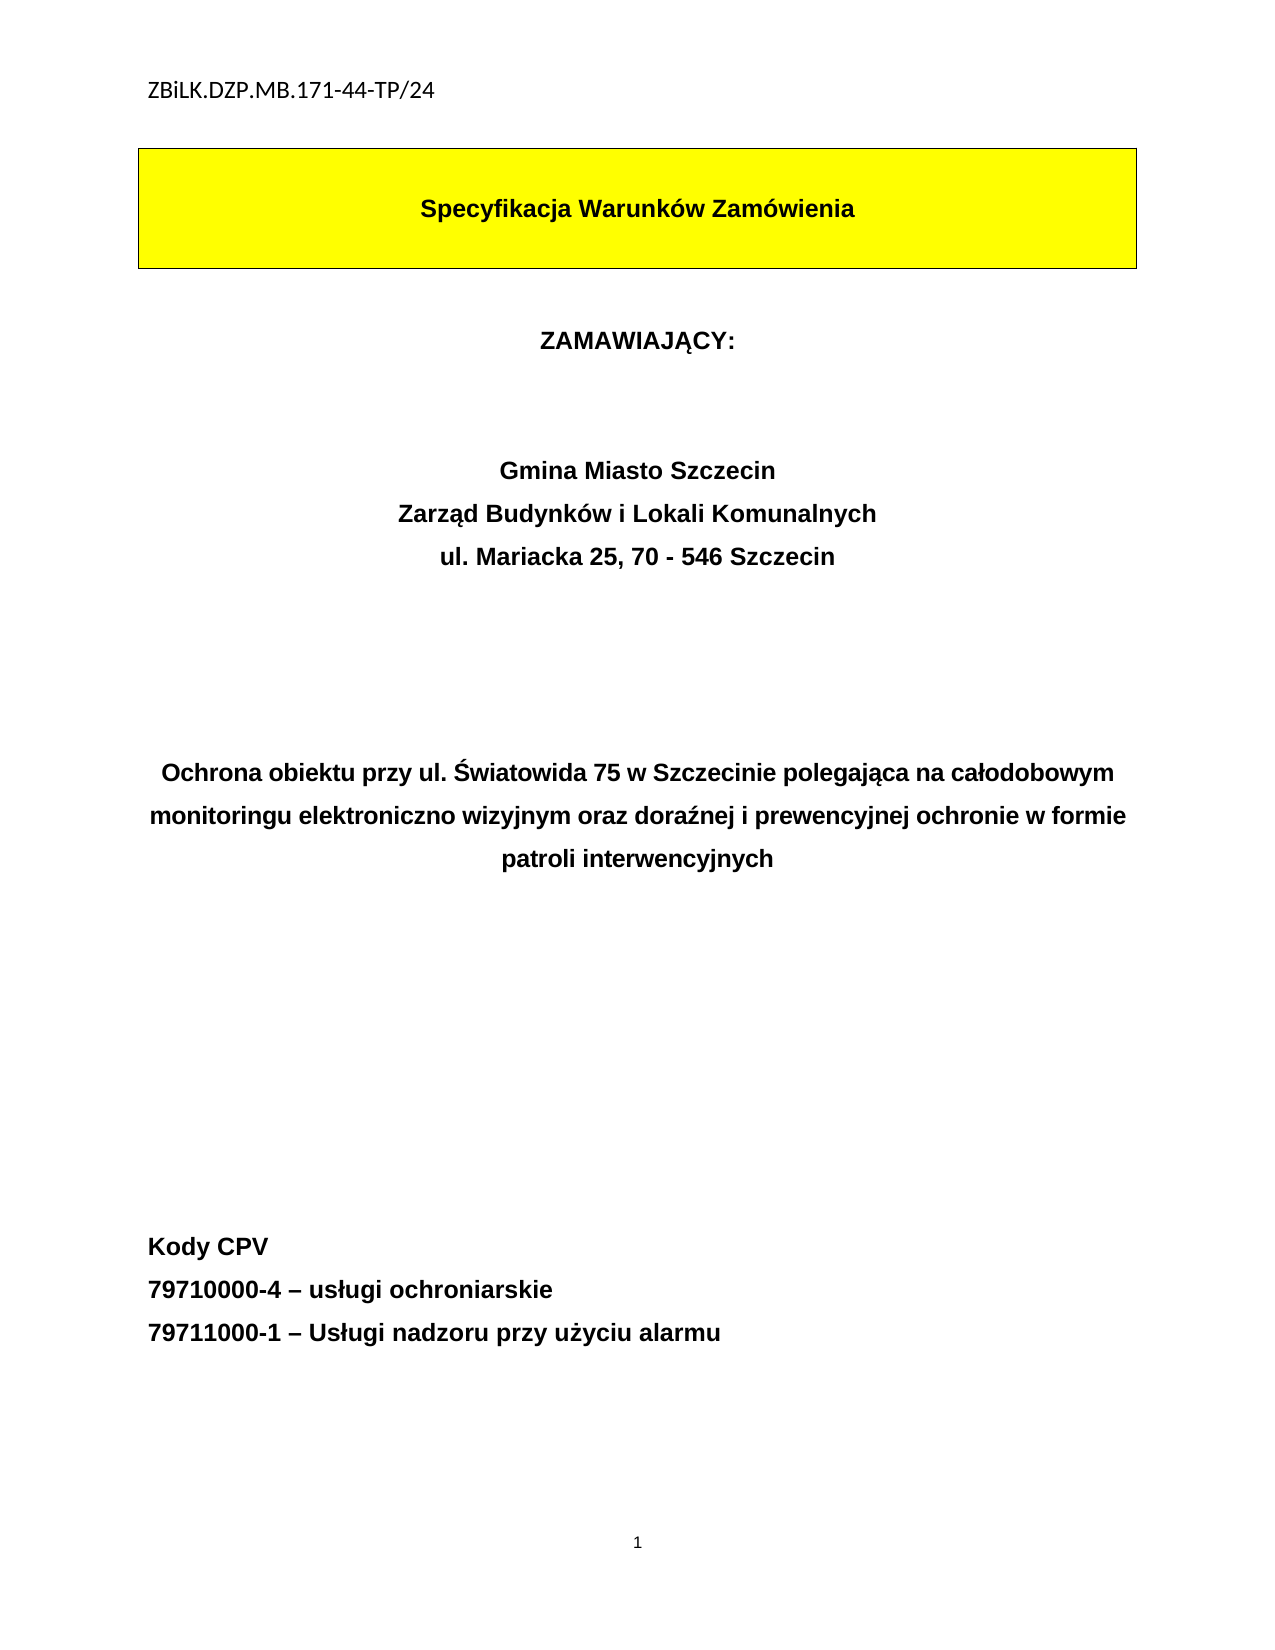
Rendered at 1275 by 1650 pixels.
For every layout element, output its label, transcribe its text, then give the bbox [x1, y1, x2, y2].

subtitle Specyfikacja Warunków Zamówienia [139, 191, 1136, 223]
text Gmina Miasto Szczecin [148, 456, 1127, 484]
text 79711000-1 – Usługi nadzoru przy użyciu alarmu [148, 1318, 1127, 1347]
text Kody CPV [148, 1232, 1127, 1261]
text 79710000-4 – usługi ochroniarskie [148, 1275, 1127, 1304]
text Zarząd Budynków i Lokali Komunalnych [148, 499, 1127, 528]
text Ochrona obiektu przy ul. Światowida 75 w Szczecinie polegająca na całodobowym monitoringu elektroniczno wizyjnym oraz doraźnej i prewencyjnej ochronie w formie patroli interwencyjnych [148, 758, 1127, 873]
text ul. Mariacka 25, 70 - 546 Szczecin [148, 542, 1127, 571]
text ZAMAWIAJĄCY: [148, 326, 1127, 355]
